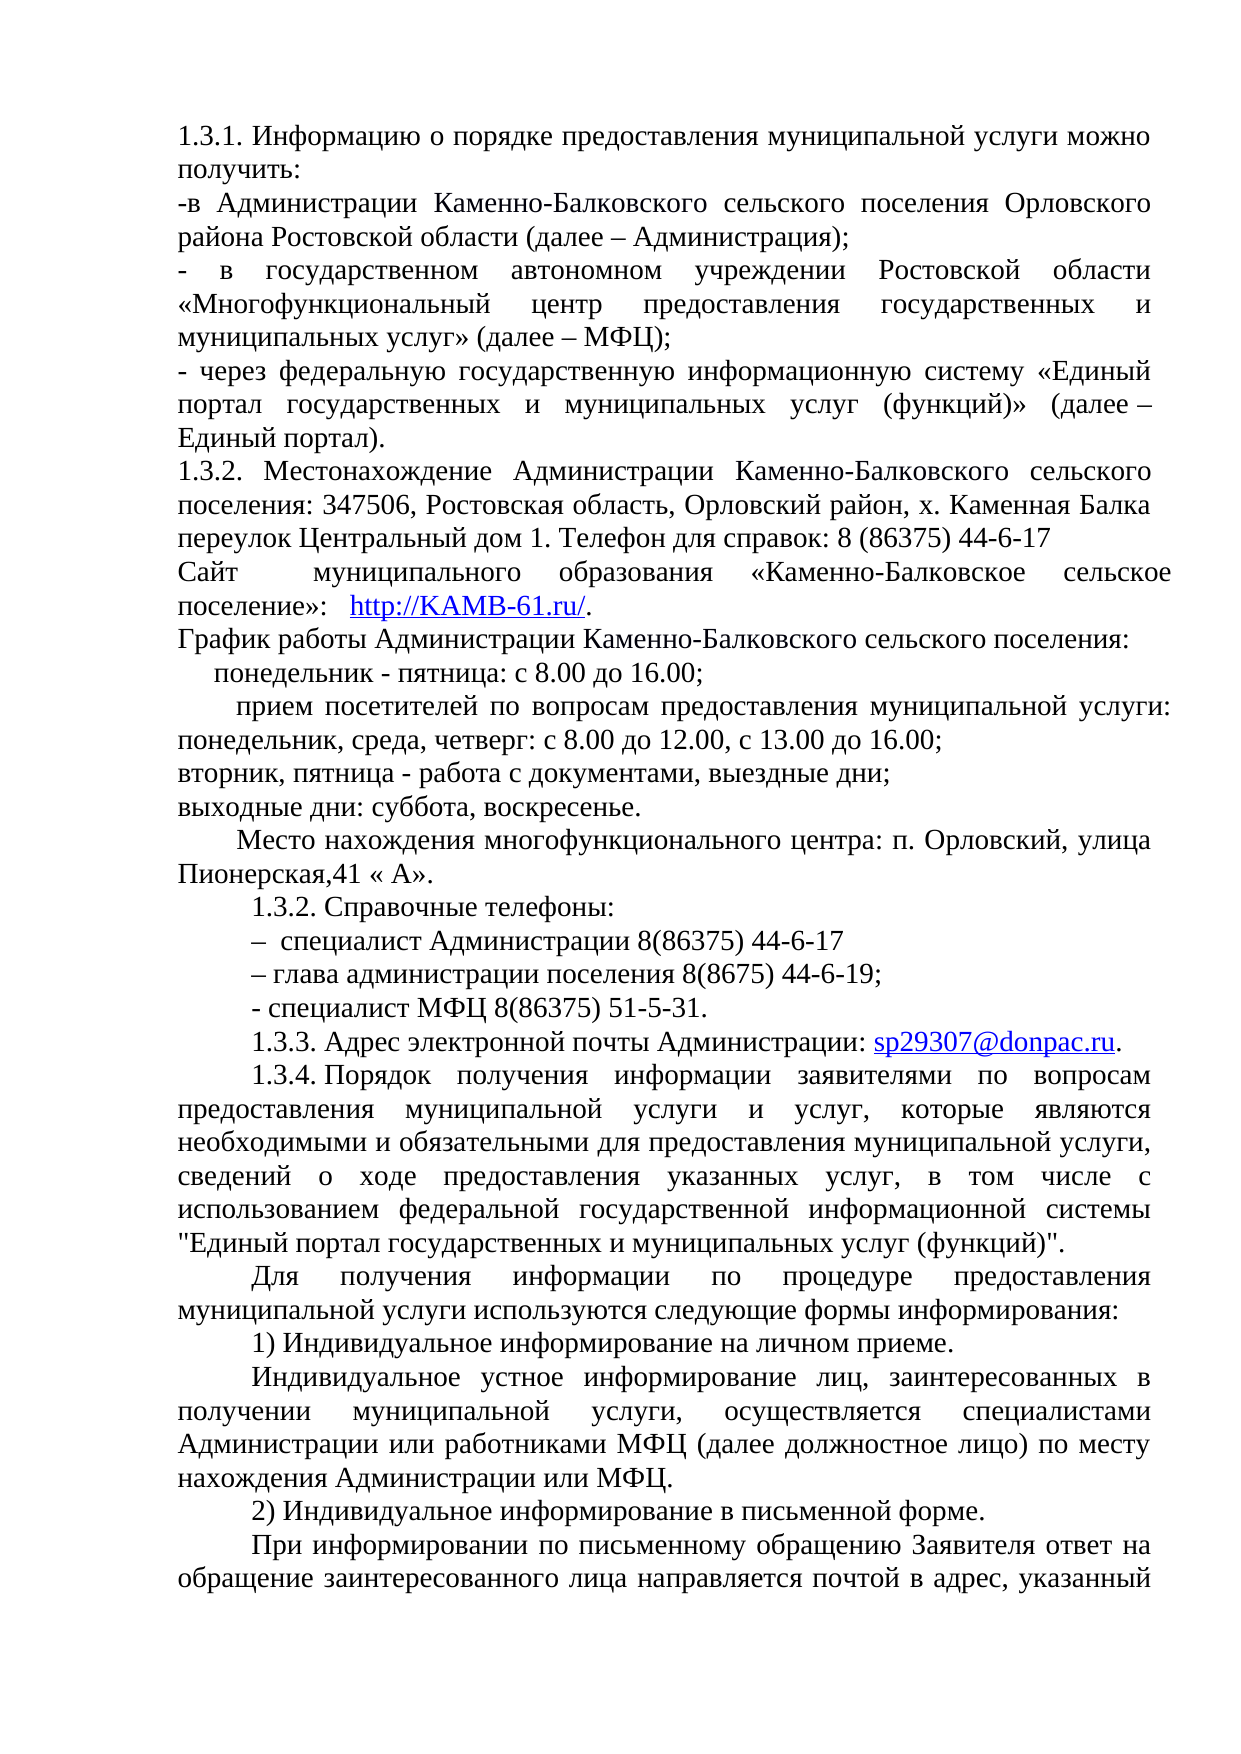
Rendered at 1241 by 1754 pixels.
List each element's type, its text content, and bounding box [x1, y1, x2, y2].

text – глава администрации поселения 8(8675) 44-6-19; [177, 957, 1152, 990]
text - специалист МФЦ 8(86375) 51-5-31. [177, 990, 1152, 1024]
text -в Администрации Каменно-Балковского сельского поселения Орловского района Ростовской области (далее – Администрация); [177, 185, 1152, 252]
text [177, 1527, 1152, 1594]
text Место нахождения многофункционального центра: п. Орловский, улица Пионерская,41 « А». [177, 822, 1152, 889]
text 1.3.4. Порядок получения информации заявителями по вопросам предоставления муниципальной услуги и услуг, которые являются необходимыми и обязательными для предоставления муниципальной услуги, сведений о ходе предоставления указанных услуг, в том числе с использованием федеральной государственной информационной системы "Единый портал государственных и муниципальных услуг (функций)". [177, 1057, 1152, 1258]
text График работы Администрации Каменно-Балковского сельского поселения: [177, 621, 1172, 655]
text прием посетителей по вопросам предоставления муниципальной услуги: понедельник, среда, четверг: с 8.00 до 12.00, с 13.00 до 16.00; [177, 688, 1172, 755]
text – специалист Администрации 8(86375) 44-6-17 [177, 923, 1152, 957]
text - через федеральную государственную информационную систему «Единый портал государственных и муниципальных услуг (функций)» (далее – Единый портал). [177, 353, 1152, 453]
text 1.3.2. Местонахождение Администрации Каменно-Балковского сельского поселения: 347506, Ростовская область, Орловский район, х. Каменная Балка переулок Центральный дом 1. Телефон для справок: 8 (86375) 44-6-17 [177, 453, 1152, 554]
text понедельник - пятница: с 8.00 до 16.00; [177, 655, 1172, 688]
text - в государственном автономном учреждении Ростовской области «Многофункциональный центр предоставления государственных и муниципальных услуг» (далее – МФЦ); [177, 252, 1152, 353]
text Индивидуальное устное информирование лиц, заинтересованных в получении муниципальной услуги, осуществляется специалистами Администрации или работниками МФЦ (далее должностное лицо) по месту нахождения Администрации или МФЦ. [177, 1359, 1152, 1493]
text 1.3.2. Справочные телефоны: [177, 889, 1152, 923]
text 1.3.1. Информацию о порядке предоставления муниципальной услуги можно получить: [177, 118, 1152, 185]
text 1.3.3. Адрес электронной почты Администрации: sp29307@donpac.ru. [177, 1024, 1152, 1057]
text вторник, пятница - работа с документами, выездные дни; [177, 755, 1172, 789]
text Для получения информации по процедуре предоставления муниципальной услуги используются следующие формы информирования: [177, 1258, 1152, 1326]
text выходные дни: суббота, воскресенье. [177, 789, 1172, 822]
text 1) Индивидуальное информирование на личном приеме. [177, 1326, 1152, 1359]
text 2) Индивидуальное информирование в письменной форме. [177, 1493, 1152, 1527]
text Сайт муниципального образования «Каменно-Балковское сельское поселение»: http://KAMB-61.ru/. [177, 554, 1172, 621]
